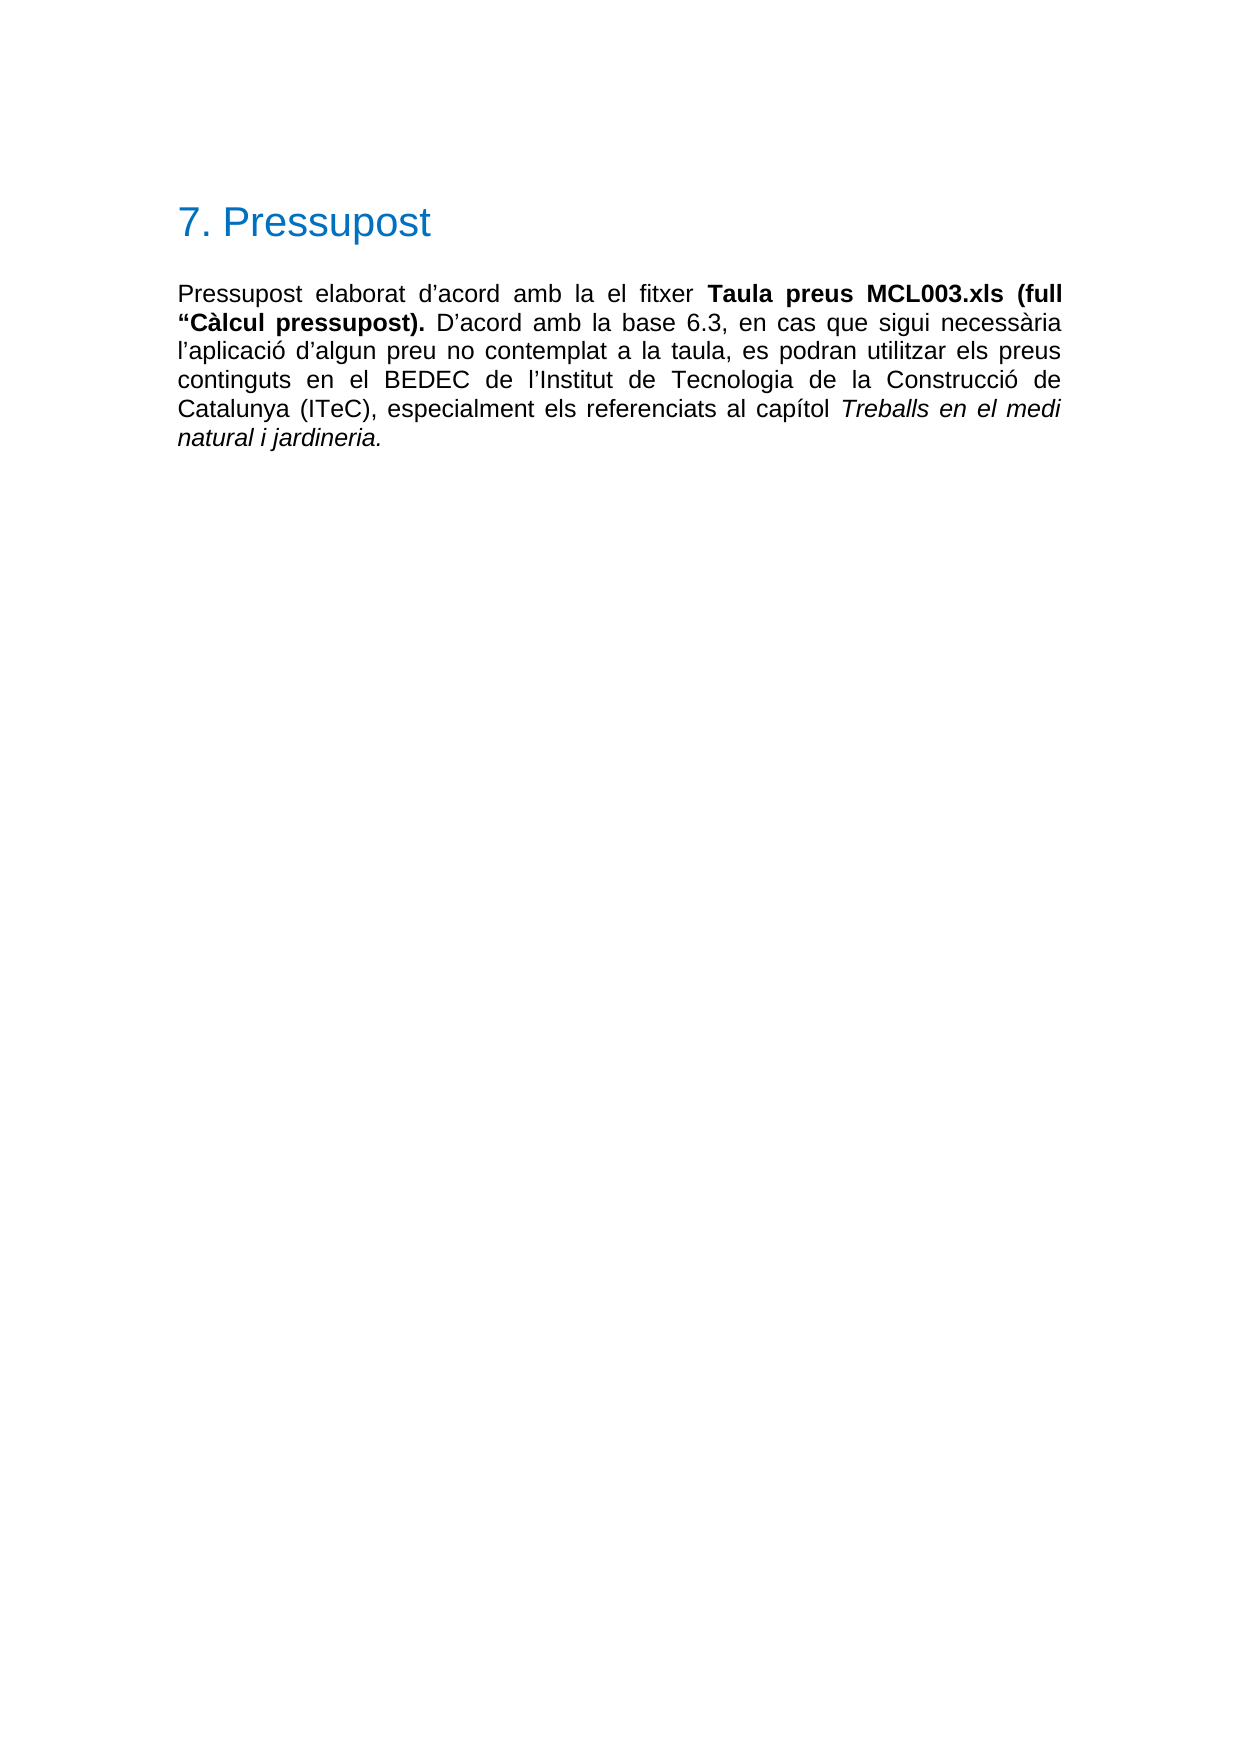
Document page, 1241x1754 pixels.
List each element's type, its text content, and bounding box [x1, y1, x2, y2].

subtitle Pressupost [177, 198, 1063, 246]
text Pressupost elaborat d’acord amb la el fitxer Taula preus MCL003.xls (full “Càlcul pressupost). D’acord amb la base 6.3, en cas que sigui necessària l’aplicació d’algun preu no contemplat a la taula, es podran utilitzar els preus continguts en el BEDEC de l’Institut de Tecnologia de la Construcció de Catalunya (ITeC), especialment els referenciats al capítol Treballs en el medi natural i jardineria. [177, 279, 1063, 451]
